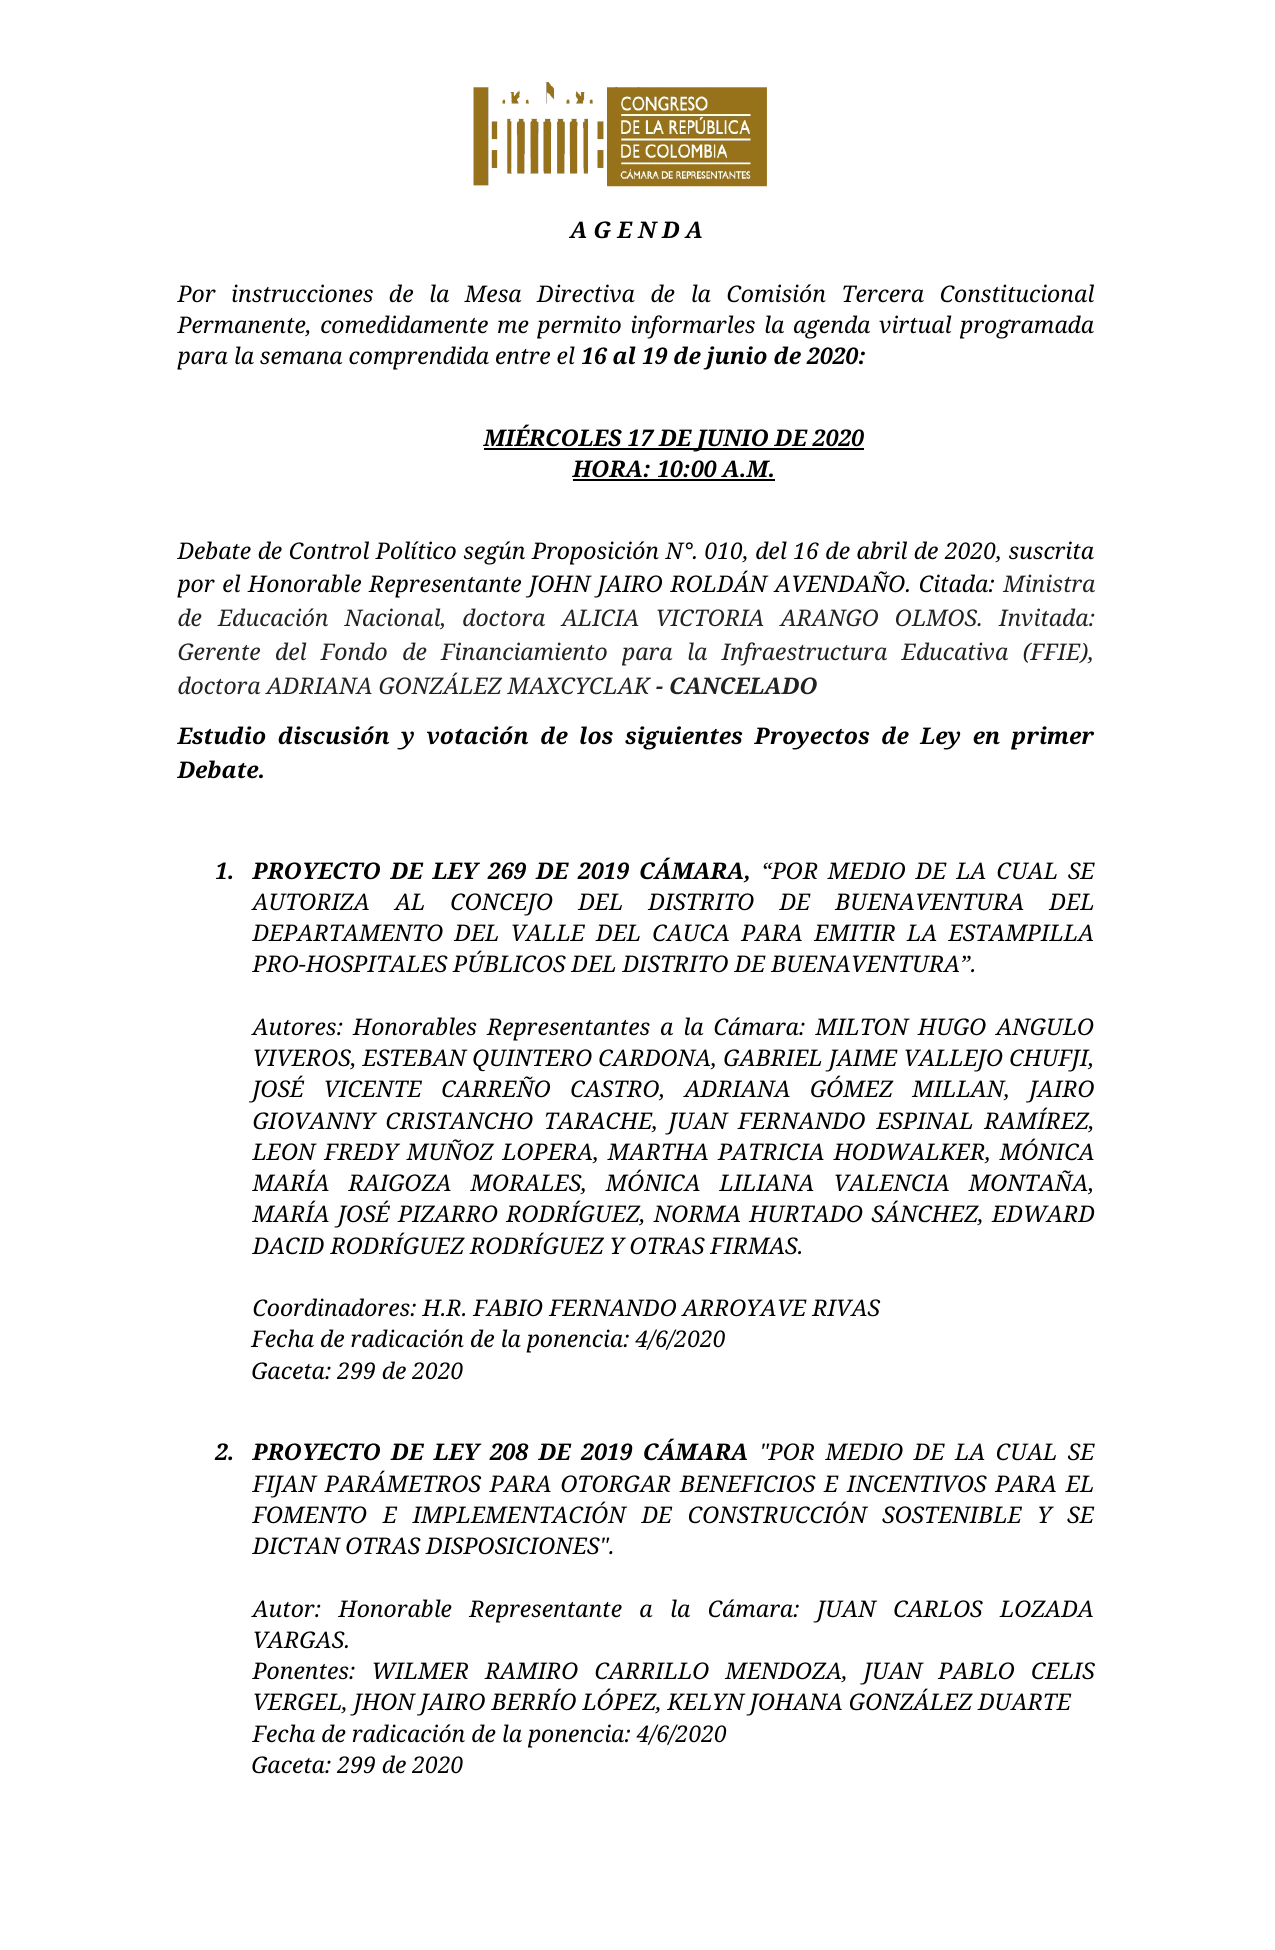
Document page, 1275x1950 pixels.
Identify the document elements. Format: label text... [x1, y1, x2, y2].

list HORA: 10:00 A.M. [252, 453, 1098, 484]
picture [462, 82, 780, 207]
list Autor: Honorable Representante a la Cámara: JUAN CARLOS LOZADA VARGAS. [252, 1592, 1098, 1655]
text Por instrucciones de la Mesa Directiva de la Comisión Tercera Constitucional Permanente, comedidamente me permito informarles la agenda virtual programada para la semana comprendida entre el 16 al 19 de junio de 2020: [177, 277, 1098, 371]
text Gaceta: 299 de 2020 [177, 1749, 1098, 1780]
list Autores: Honorables Representantes a la Cámara: MILTON HUGO ANGULO VIVEROS, ESTEBAN QUINTERO CARDONA, GABRIEL JAIME VALLEJO CHUFJI, JOSÉ VICENTE CARREÑO CASTRO, ADRIANA GÓMEZ MILLAN, JAIRO GIOVANNY CRISTANCHO TARACHE, JUAN FERNANDO ESPINAL RAMÍREZ, LEON FREDY MUÑOZ LOPERA, MARTHA PATRICIA HODWALKER, MÓNICA MARÍA RAIGOZA MORALES, MÓNICA LILIANA VALENCIA MONTAÑA, MARÍA JOSÉ PIZARRO RODRÍGUEZ, NORMA HURTADO SÁNCHEZ, EDWARD DACID RODRÍGUEZ RODRÍGUEZ Y OTRAS FIRMAS. [252, 1011, 1098, 1261]
list PROYECTO DE LEY 208 DE 2019 CÁMARA "POR MEDIO DE LA CUAL SE FIJAN PARÁMETROS PARA OTORGAR BENEFICIOS E INCENTIVOS PARA EL FOMENTO E IMPLEMENTACIÓN DE CONSTRUCCIÓN SOSTENIBLE Y SE DICTAN OTRAS DISPOSICIONES". [215, 1436, 1098, 1561]
text Estudio discusión y votación de los siguientes Proyectos de Ley en primer Debate. [177, 720, 1098, 785]
list Ponentes: WILMER RAMIRO CARRILLO MENDOZA, JUAN PABLO CELIS VERGEL, JHON JAIRO BERRÍO LÓPEZ, KELYN JOHANA GONZÁLEZ DUARTE [252, 1655, 1098, 1717]
text Gaceta: 299 de 2020 [177, 1354, 1098, 1386]
list MIÉRCOLES 17 DE JUNIO DE 2020 [252, 422, 1098, 453]
list Coordinadores: H.R. FABIO FERNANDO ARROYAVE RIVAS [252, 1292, 1098, 1323]
list Fecha de radicación de la ponencia: 4/6/2020 [252, 1717, 1098, 1749]
text Fecha de radicación de la ponencia: 4/6/2020 [177, 1323, 1098, 1354]
text A G E N D A [177, 214, 1098, 245]
text Debate de Control Político según Proposición N°. 010, del 16 de abril de 2020, suscrita por el Honorable Representante JOHN JAIRO ROLDÁN AVENDAÑO. Citada: Ministra de Educación Nacional, doctora ALICIA VICTORIA ARANGO OLMOS. Invitada: Gerente del Fondo de Financiamiento para la Infraestructura Educativa (FFIE), doctora ADRIANA GONZÁLEZ MAXCYCLAK - CANCELADO [177, 534, 1098, 701]
list PROYECTO DE LEY 269 DE 2019 CÁMARA, “POR MEDIO DE LA CUAL SE AUTORIZA AL CONCEJO DEL DISTRITO DE BUENAVENTURA DEL DEPARTAMENTO DEL VALLE DEL CAUCA PARA EMITIR LA ESTAMPILLA PRO-HOSPITALES PÚBLICOS DEL DISTRITO DE BUENAVENTURA”. [215, 854, 1098, 979]
